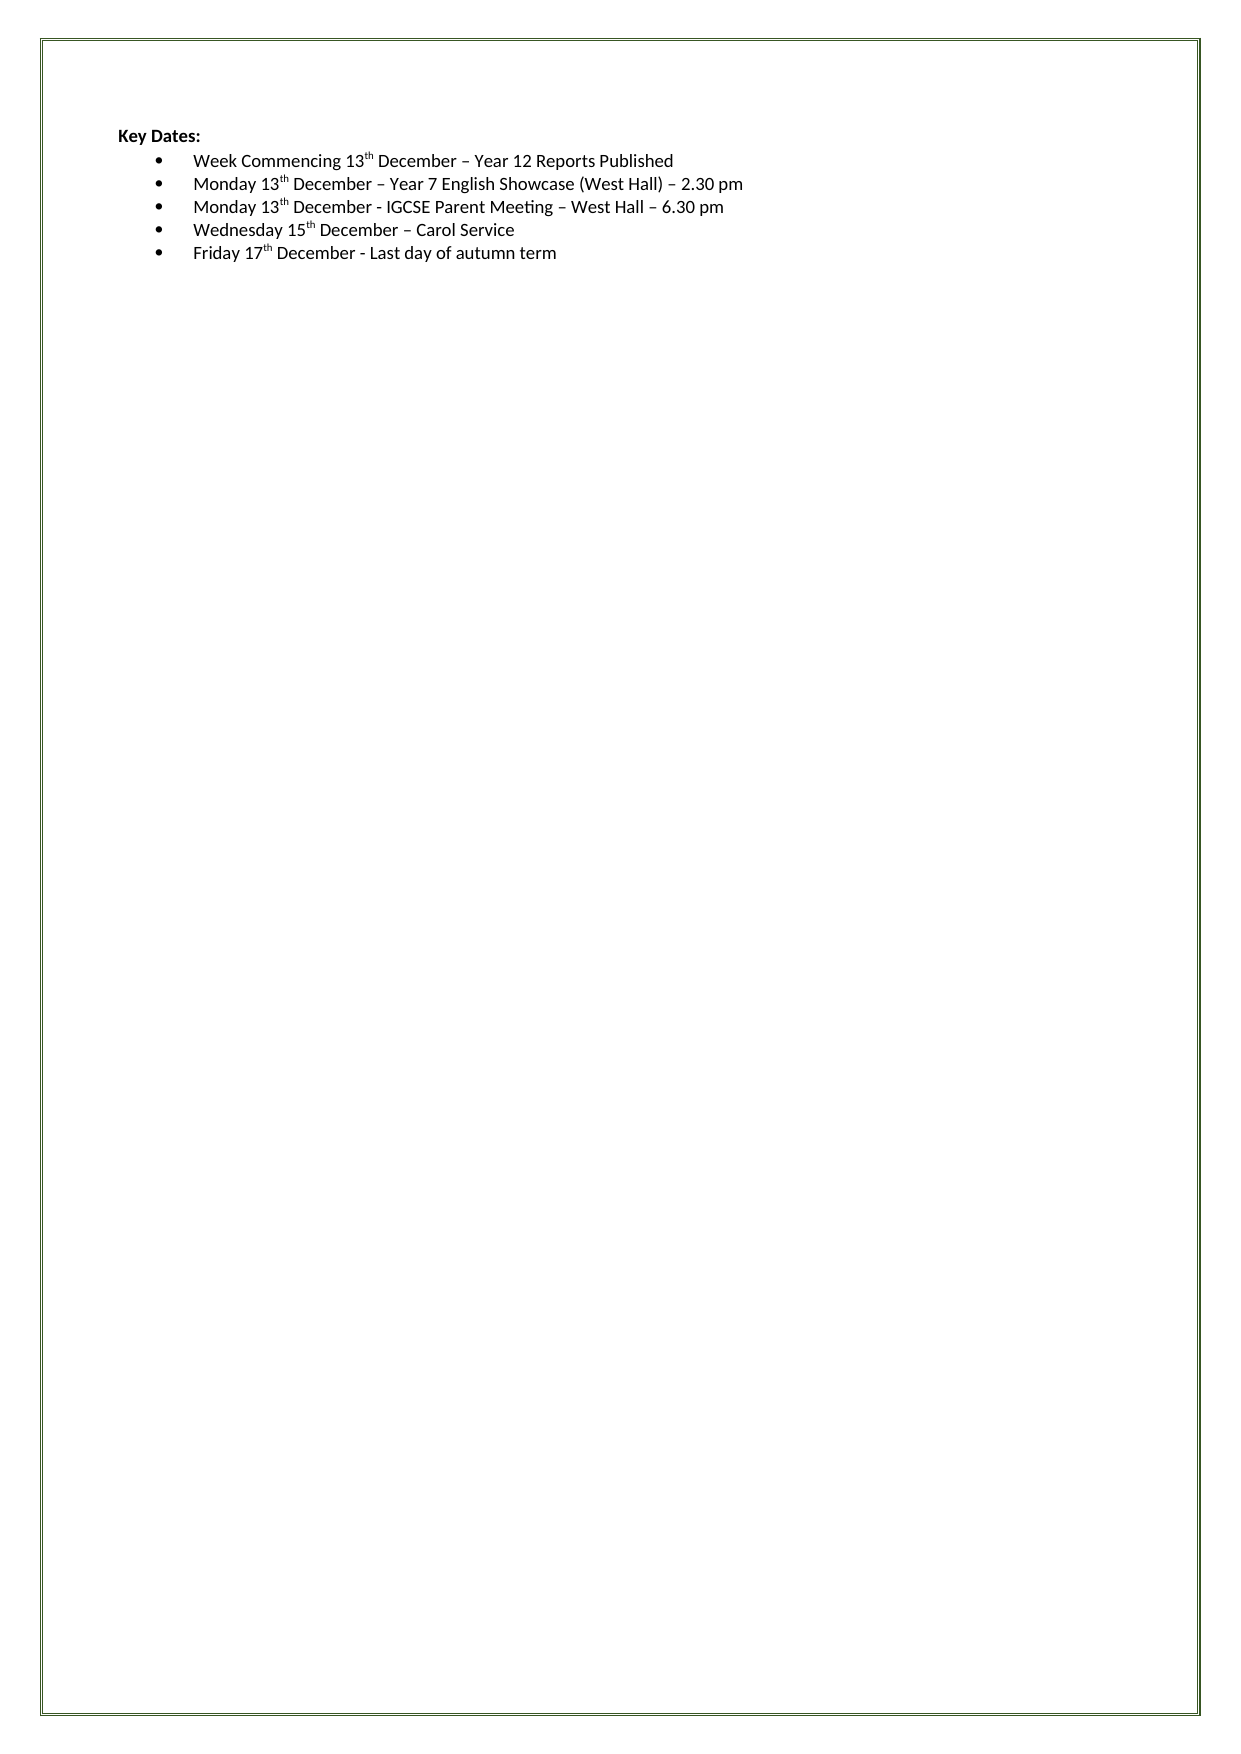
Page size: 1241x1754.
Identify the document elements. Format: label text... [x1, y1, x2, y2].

list Wednesday 15th December – Carol Service [156, 218, 1122, 241]
list Friday 17th December - Last day of autumn term [156, 241, 1122, 264]
list Week Commencing 13th December – Year 12 Reports Published [156, 149, 1122, 172]
text Key Dates: [118, 125, 1122, 148]
list Monday 13th December - IGCSE Parent Meeting – West Hall – 6.30 pm [156, 195, 1122, 218]
list Monday 13th December – Year 7 English Showcase (West Hall) – 2.30 pm [156, 172, 1122, 195]
